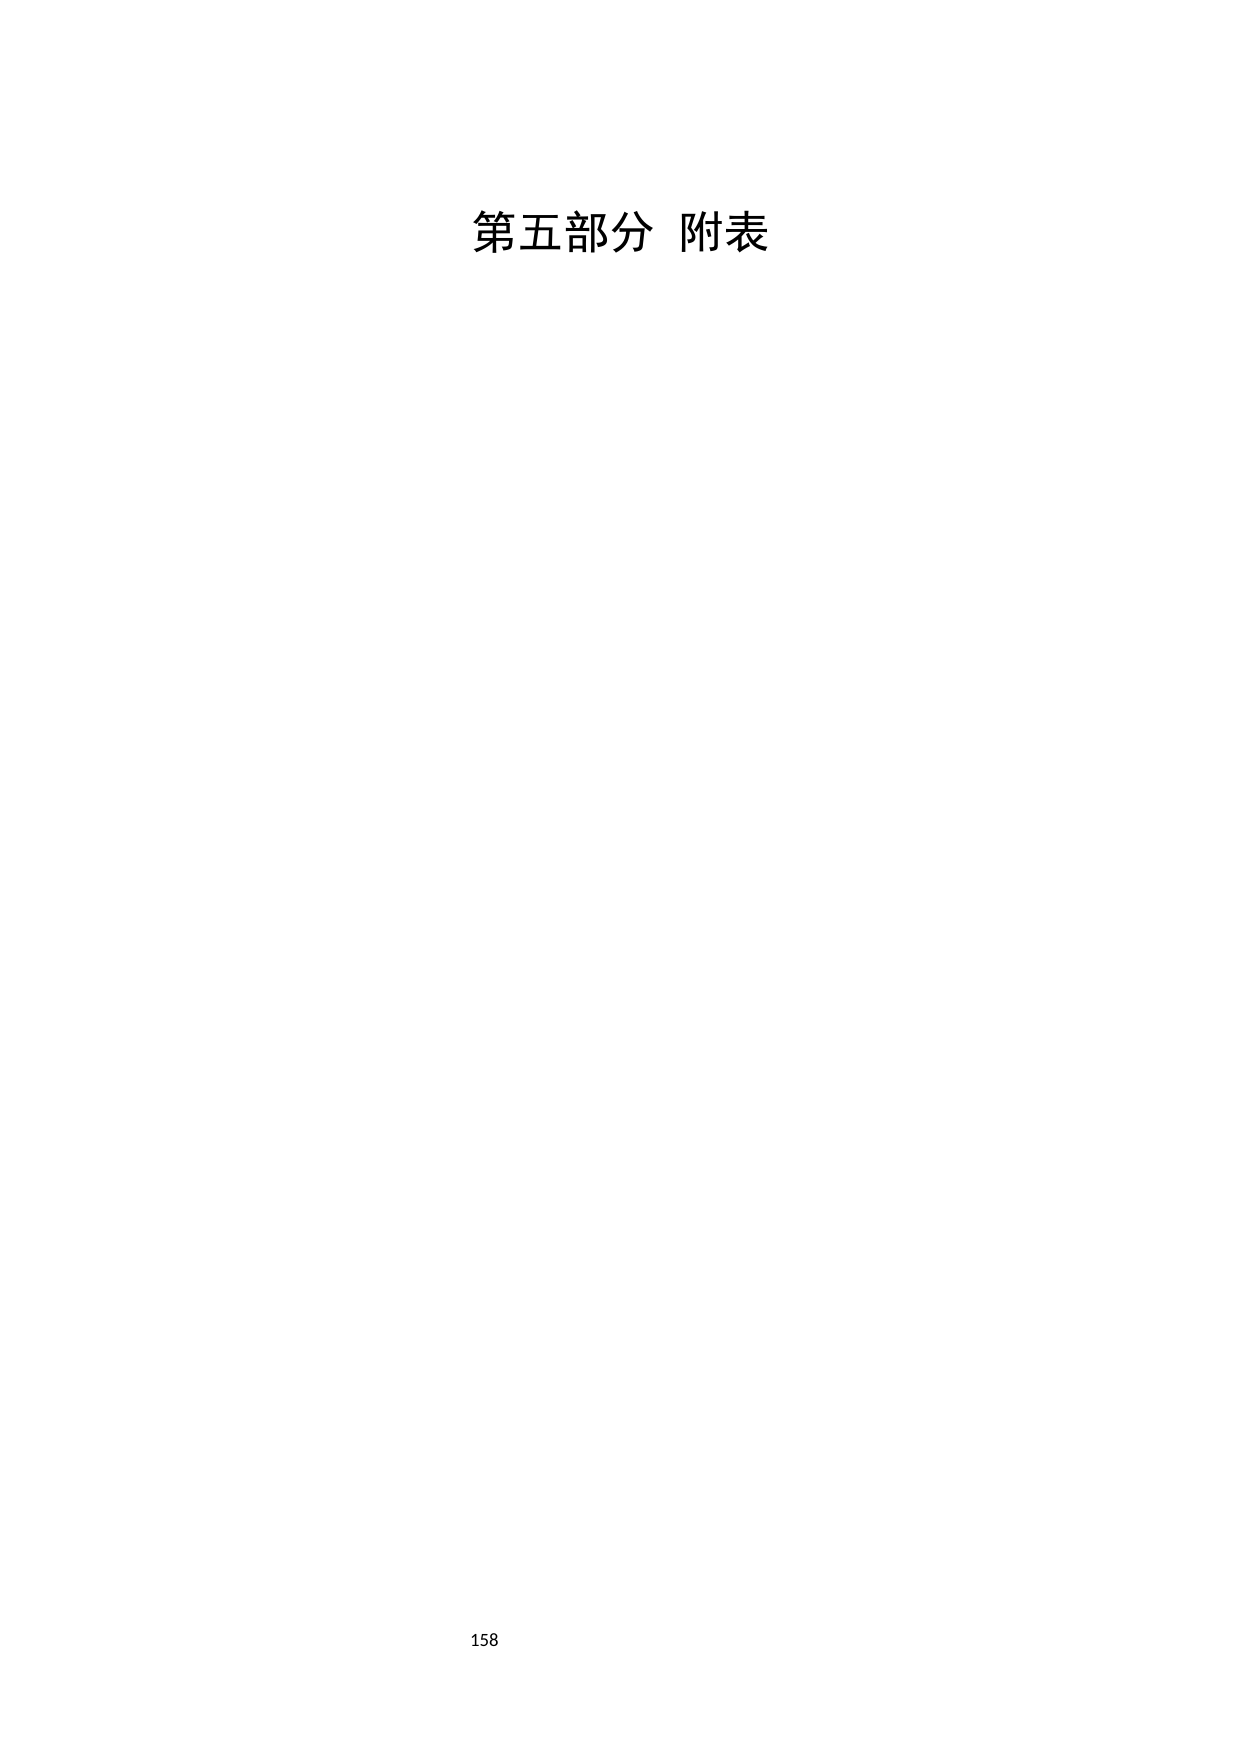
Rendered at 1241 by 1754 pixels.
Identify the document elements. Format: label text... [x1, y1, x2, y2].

text 第五部分 附表 [188, 196, 1052, 262]
